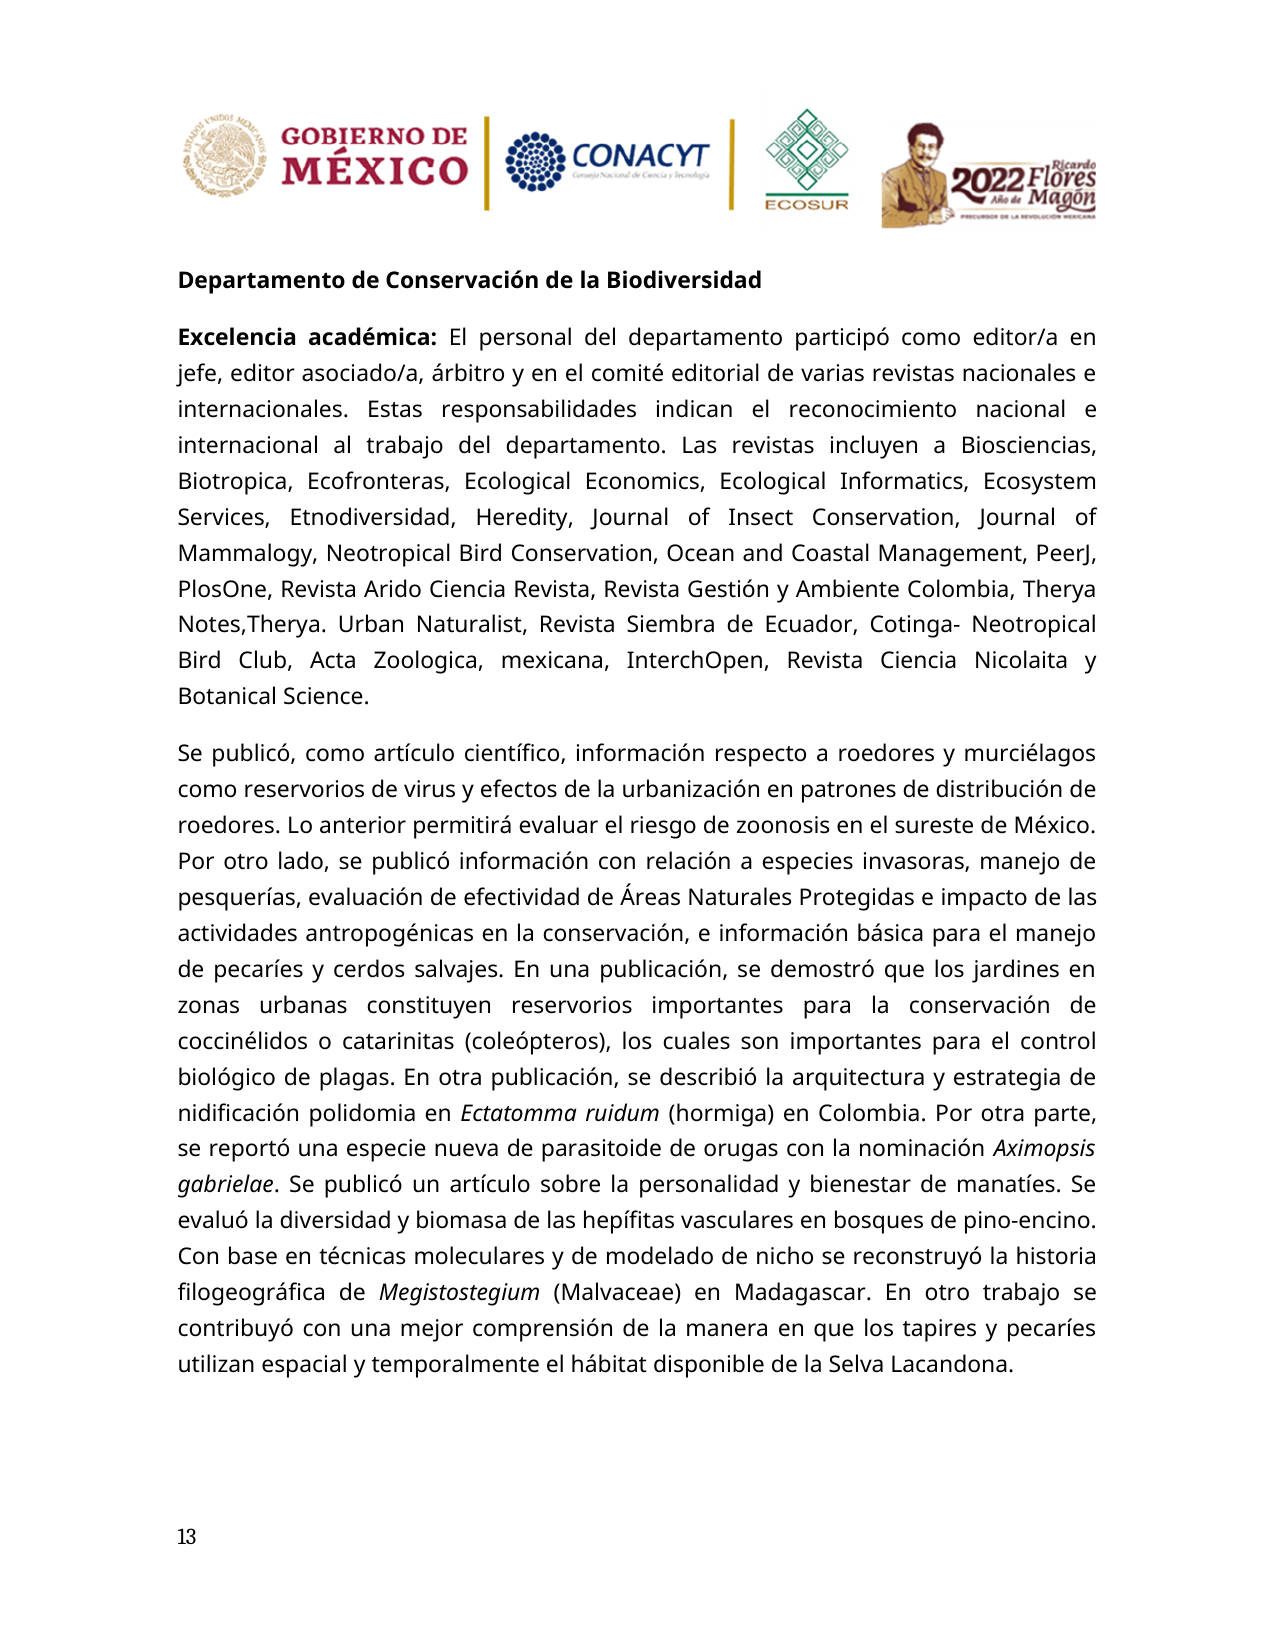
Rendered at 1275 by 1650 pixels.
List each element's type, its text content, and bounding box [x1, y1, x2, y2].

picture [177, 73, 1096, 238]
text Excelencia académica: El personal del departamento participó como editor/a en jefe, editor asociado/a, árbitro y en el comité editorial de varias revistas nacionales e internacionales. Estas responsabilidades indican el reconocimiento nacional e internacional al trabajo del departamento. Las revistas incluyen a Biosciencias, Biotropica, Ecofronteras, Ecological Economics, Ecological Informatics, Ecosystem Services, Etnodiversidad, Heredity, Journal of Insect Conservation, Journal of Mammalogy, Neotropical Bird Conservation, Ocean and Coastal Management, PeerJ, PlosOne, Revista Arido Ciencia Revista, Revista Gestión y Ambiente Colombia, Therya Notes,Therya. Urban Naturalist, Revista Siembra de Ecuador, Cotinga- Neotropical Bird Club, Acta Zoologica, mexicana, InterchOpen, Revista Ciencia Nicolaita y Botanical Science. [177, 321, 1098, 712]
text Se publicó, como artículo científico, información respecto a roedores y murciélagos como reservorios de virus y efectos de la urbanización en patrones de distribución de roedores. Lo anterior permitirá evaluar el riesgo de zoonosis en el sureste de México. Por otro lado, se publicó información con relación a especies invasoras, manejo de pesquerías, evaluación de efectividad de Áreas Naturales Protegidas e impacto de las actividades antropogénicas en la conservación, e información básica para el manejo de pecaríes y cerdos salvajes. En una publicación, se demostró que los jardines en zonas urbanas constituyen reservorios importantes para la conservación de coccinélidos o catarinitas (coleópteros), los cuales son importantes para el control biológico de plagas. En otra publicación, se describió la arquitectura y estrategia de nidificación polidomia en Ectatomma ruidum (hormiga) en Colombia. Por otra parte, se reportó una especie nueva de parasitoide de orugas con la nominación Aximopsis gabrielae. Se publicó un artículo sobre la personalidad y bienestar de manatíes. Se evaluó la diversidad y biomasa de las hepífitas vasculares en bosques de pino-encino. Con base en técnicas moleculares y de modelado de nicho se reconstruyó la historia filogeográfica de Megistostegium (Malvaceae) en Madagascar. En otro trabajo se contribuyó con una mejor comprensión de la manera en que los tapires y pecaríes utilizan espacial y temporalmente el hábitat disponible de la Selva Lacandona. [177, 737, 1098, 1379]
text Departamento de Conservación de la Biodiversidad [177, 264, 1098, 295]
